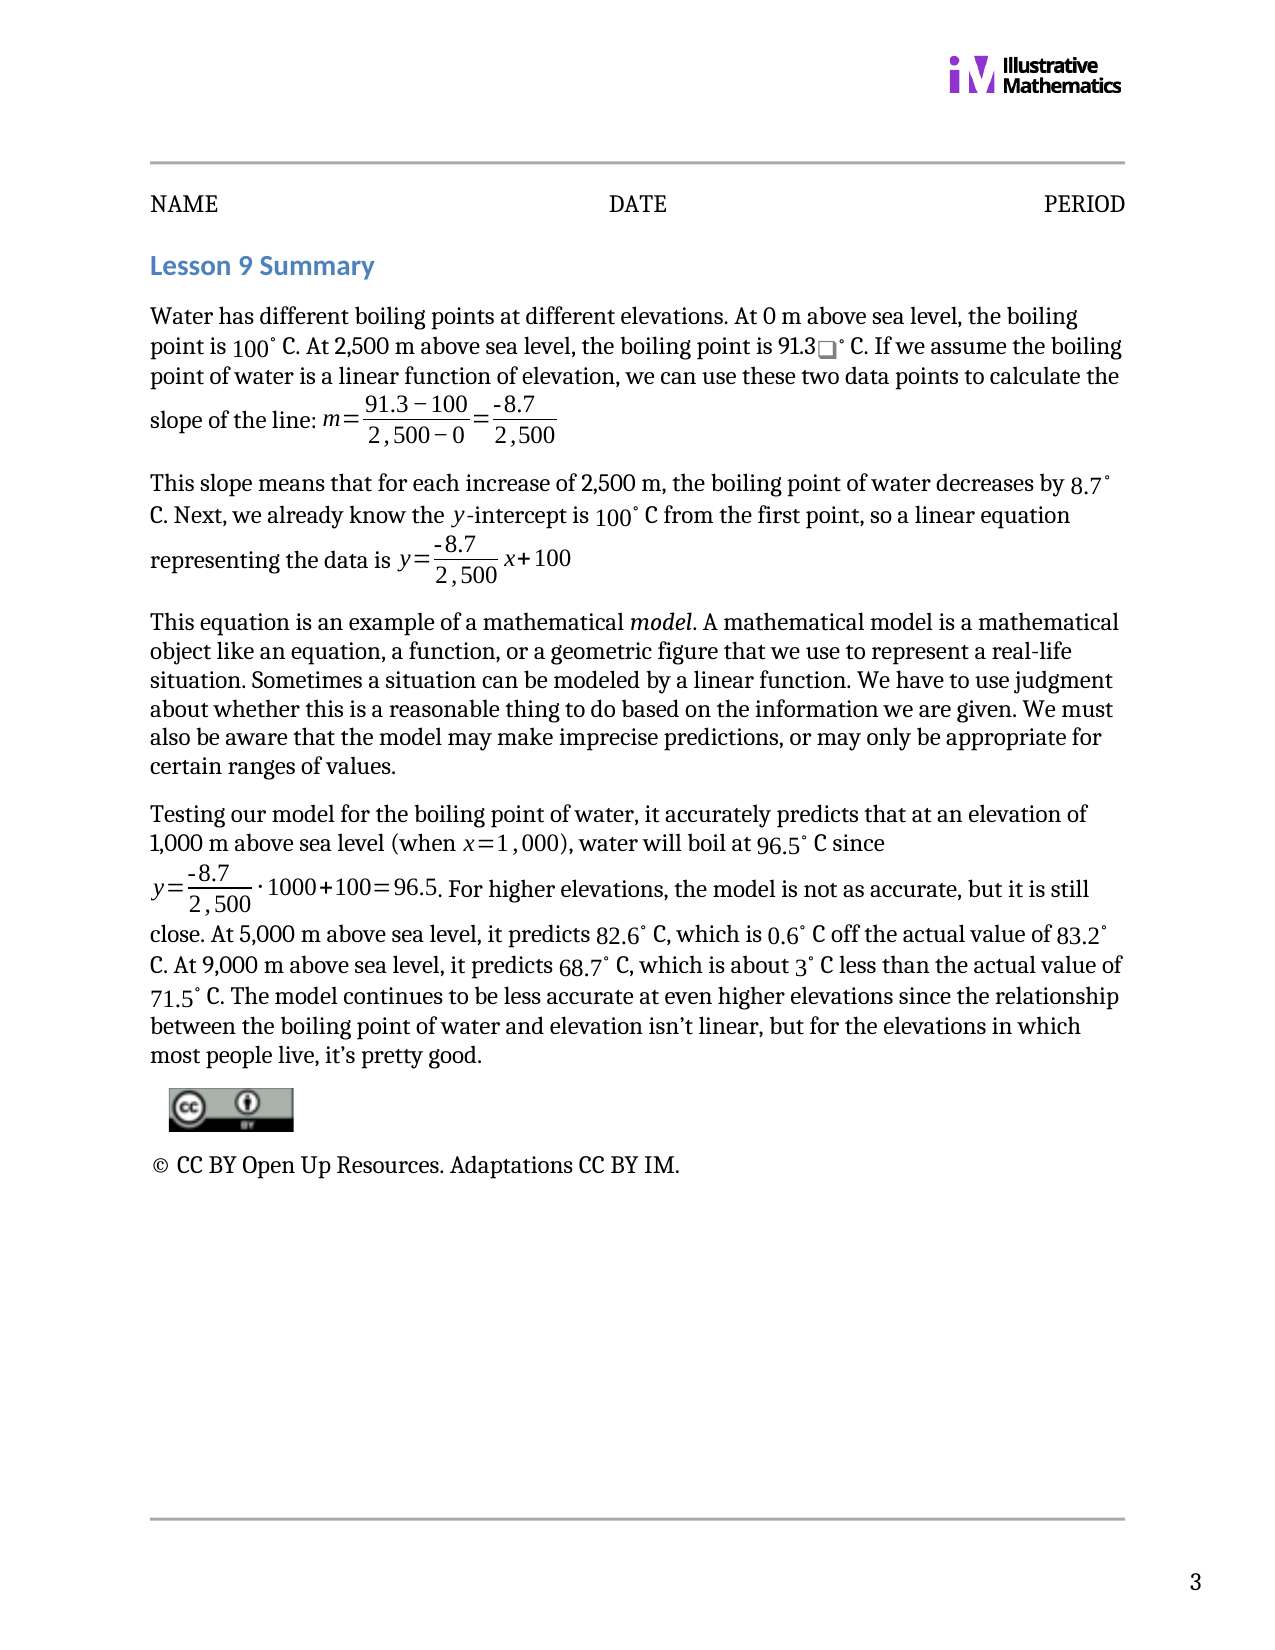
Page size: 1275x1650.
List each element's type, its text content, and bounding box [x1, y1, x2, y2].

picture [168, 1088, 294, 1132]
text This equation is an example of a mathematical model. A mathematical model is a mathematical object like an equation, a function, or a geometric figure that we use to represent a real-life situation. Sometimes a situation can be modeled by a linear function. We have to use judgment about whether this is a reasonable thing to do based on the information we are given. We must also be aware that the model may make imprecise predictions, or may only be appropriate for certain ranges of values. [150, 608, 1125, 781]
text This slope means that for each increase of 2,500 m, the boiling point of water decreases by C. Next, we already know the -intercept is C from the first point, so a linear equation representing the data is [150, 468, 1125, 589]
text Water has different boiling points at different elevations. At 0 m above sea level, the boiling point is C. At 2,500 m above sea level, the boiling point is 91.3 C. If we assume the boiling point of water is a linear function of elevation, we can use these two data points to calculate the slope of the line: [150, 302, 1125, 449]
picture [949, 55, 1121, 93]
text Testing our model for the boiling point of water, it accurately predicts that at an elevation of 1,000 m above sea level (when ), water will boil at C since . For higher elevations, the model is not as accurate, but it is still close. At 5,000 m above sea level, it predicts C, which is C off the actual value of C. At 9,000 m above sea level, it predicts C, which is about C less than the actual value of C. The model continues to be less accurate at even higher elevations since the relationship between the boiling point of water and elevation isn’t linear, but for the elevations in which most people live, it’s pretty good. [150, 799, 1125, 1069]
text © CC BY Open Up Resources. Adaptations CC BY IM. [150, 1151, 1125, 1179]
subtitle Lesson 9 Summary [150, 247, 1125, 283]
